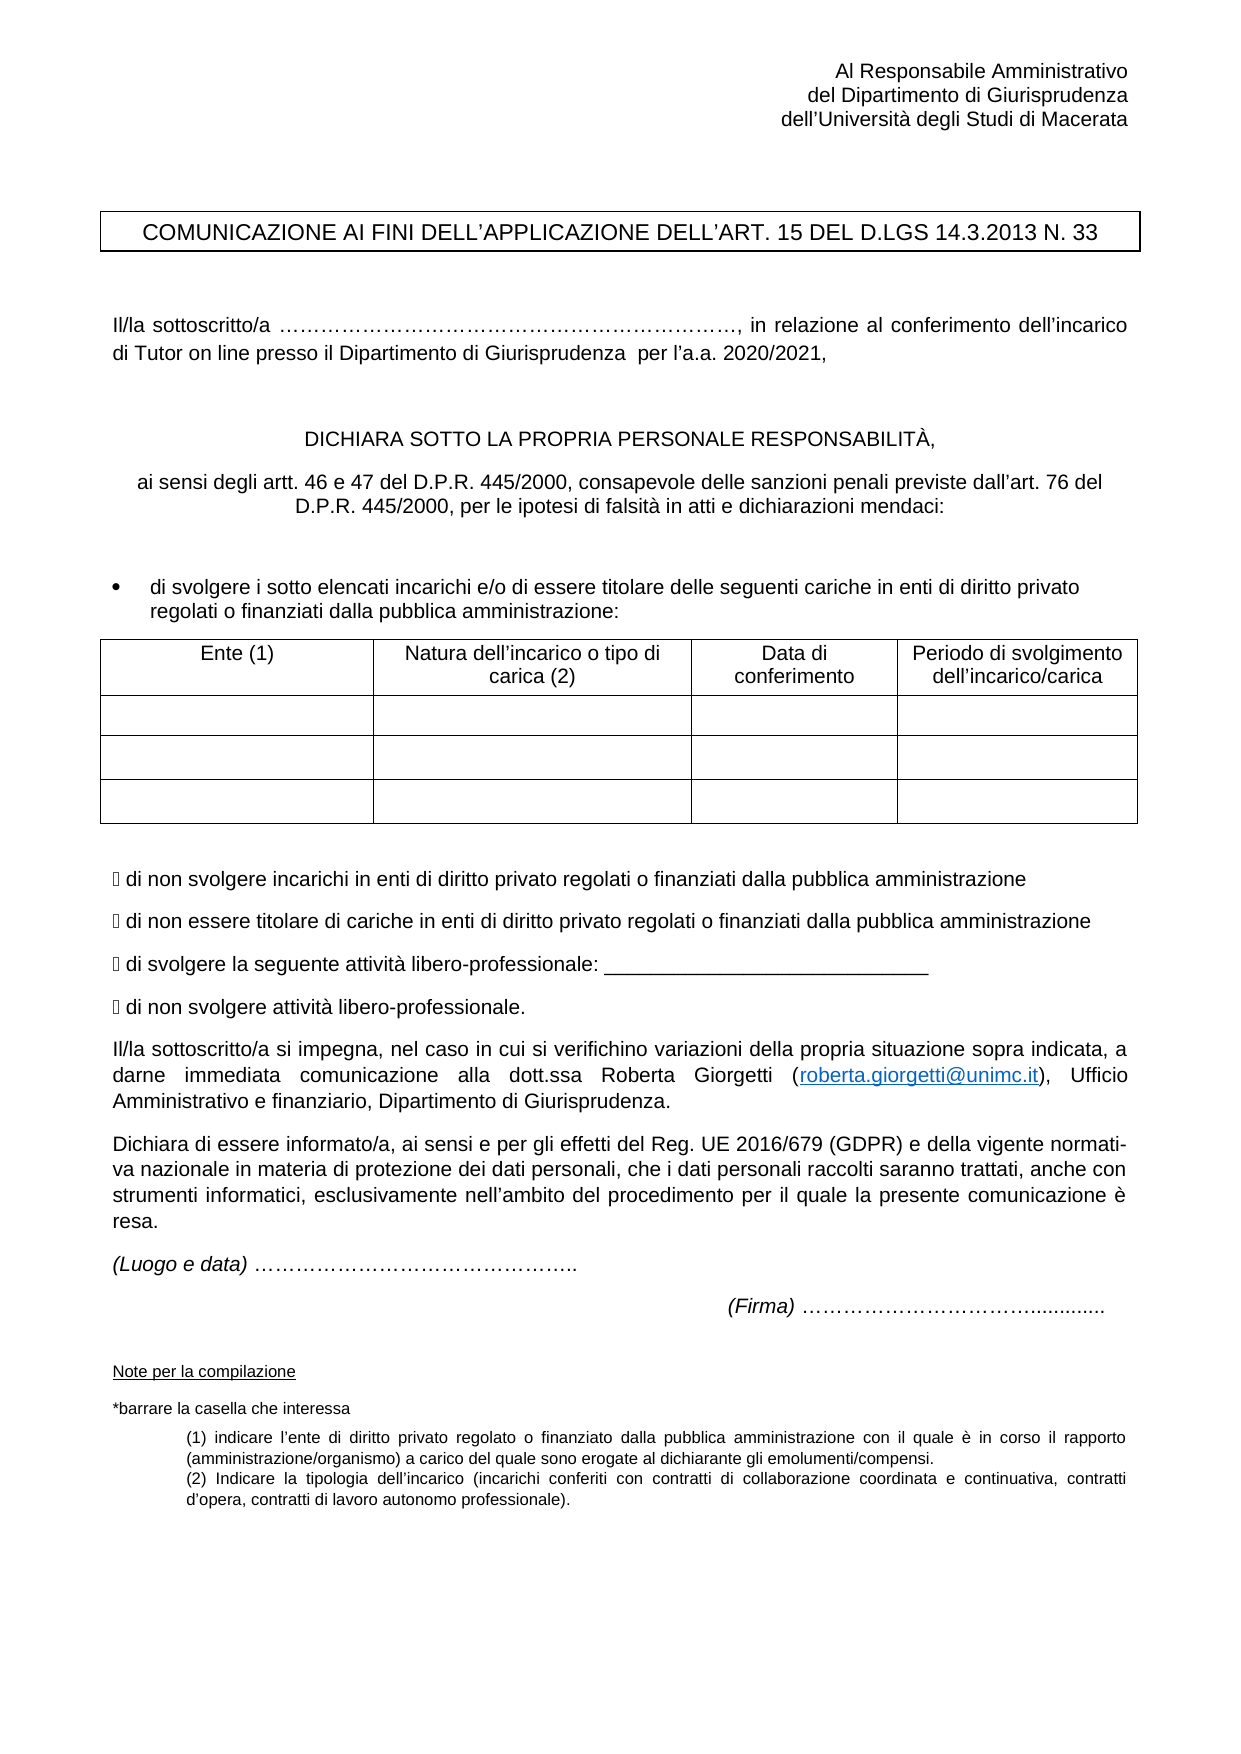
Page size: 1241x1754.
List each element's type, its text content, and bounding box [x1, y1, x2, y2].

table_cell [101, 736, 373, 779]
table_cell [692, 696, 897, 735]
list di svolgere i sotto elencati incarichi e/o di essere titolare delle seguenti cariche in enti di diritto privato regolati o finanziati dalla pubblica amministrazione: [112, 575, 1128, 623]
text Note per la compilazione [112, 1336, 1128, 1381]
text (Firma) ……………………………............. [112, 1294, 1128, 1318]
table_cell [692, 780, 897, 823]
list (2) Indicare la tipologia dell’incarico (incarichi conferiti con contratti di collaborazione coordinata e continuativa, contratti d’opera, contratti di lavoro autonomo professionale). [186, 1469, 1128, 1509]
table_cell [898, 736, 1137, 779]
table_cell [898, 696, 1137, 735]
table_cell [374, 780, 691, 823]
text di non essere titolare di cariche in enti di diritto privato regolati o finanziati dalla pubblica amministrazione [112, 909, 1128, 933]
list (1) indicare l’ente di diritto privato regolato o finanziato dalla pubblica amministrazione con il quale è in corso il rapporto (amministrazione/organismo) a carico del quale sono erogate al dichiarante gli emolumenti/compensi. [186, 1428, 1128, 1468]
table_cell [692, 736, 897, 779]
text Il/la sottoscritto/a …………………………………………………………, in relazione al conferimento dell’incarico di Tutor on line presso il Dipartimento di Giurisprudenza per l’a.a. 2020/2021, [112, 252, 1128, 364]
text ai sensi degli artt. 46 e 47 del D.P.R. 445/2000, consapevole delle sanzioni penali previste dall’art. 76 del D.P.R. 445/2000, per le ipotesi di falsità in atti e dichiarazioni mendaci: [112, 469, 1128, 517]
table_cell [898, 780, 1137, 823]
text DICHIARA SOTTO LA PROPRIA PERSONALE RESPONSABILITÀ, [112, 427, 1128, 451]
text Il/la sottoscritto/a si impegna, nel caso in cui si verifichino variazioni della propria situazione sopra indicata, a darne immediata comunicazione alla dott.ssa Roberta Giorgetti (roberta.giorgetti@unimc.it), Ufficio Amministrativo e finanziario, Dipartimento di Giurisprudenza. [112, 1037, 1128, 1113]
table_cell [101, 780, 373, 823]
text Dichiara di essere informato/a, ai sensi e per gli effetti del Reg. UE 2016/679 (GDPR) e della vigente normati-va nazionale in materia di protezione dei dati personali, che i dati personali raccolti saranno trattati, anche con strumenti informatici, esclusivamente nell’ambito del procedimento per il quale la presente comunicazione è resa. [112, 1131, 1128, 1233]
table_header Natura dell’incarico o tipo di carica (2) [374, 640, 691, 695]
text Al Responsabile Amministrativo del Dipartimento di Giurisprudenza dell’Università degli Studi di Macerata [112, 35, 1128, 159]
table_cell [374, 736, 691, 779]
text di svolgere la seguente attività libero-professionale: ____________________________ [112, 952, 1128, 976]
table_header Ente (1) [101, 640, 373, 695]
text (Luogo e data) ……………………………………….. [112, 1251, 1128, 1275]
list *barrare la casella che interessa [112, 1399, 1128, 1418]
table_cell [101, 696, 373, 735]
text di non svolgere incarichi in enti di diritto privato regolati o finanziati dalla pubblica amministrazione [112, 867, 1128, 891]
table_header Periodo di svolgimento dell’incarico/carica [898, 640, 1137, 695]
text di non svolgere attività libero-professionale. [112, 994, 1128, 1019]
table_header Data di conferimento [692, 640, 897, 695]
table_cell [374, 696, 691, 735]
